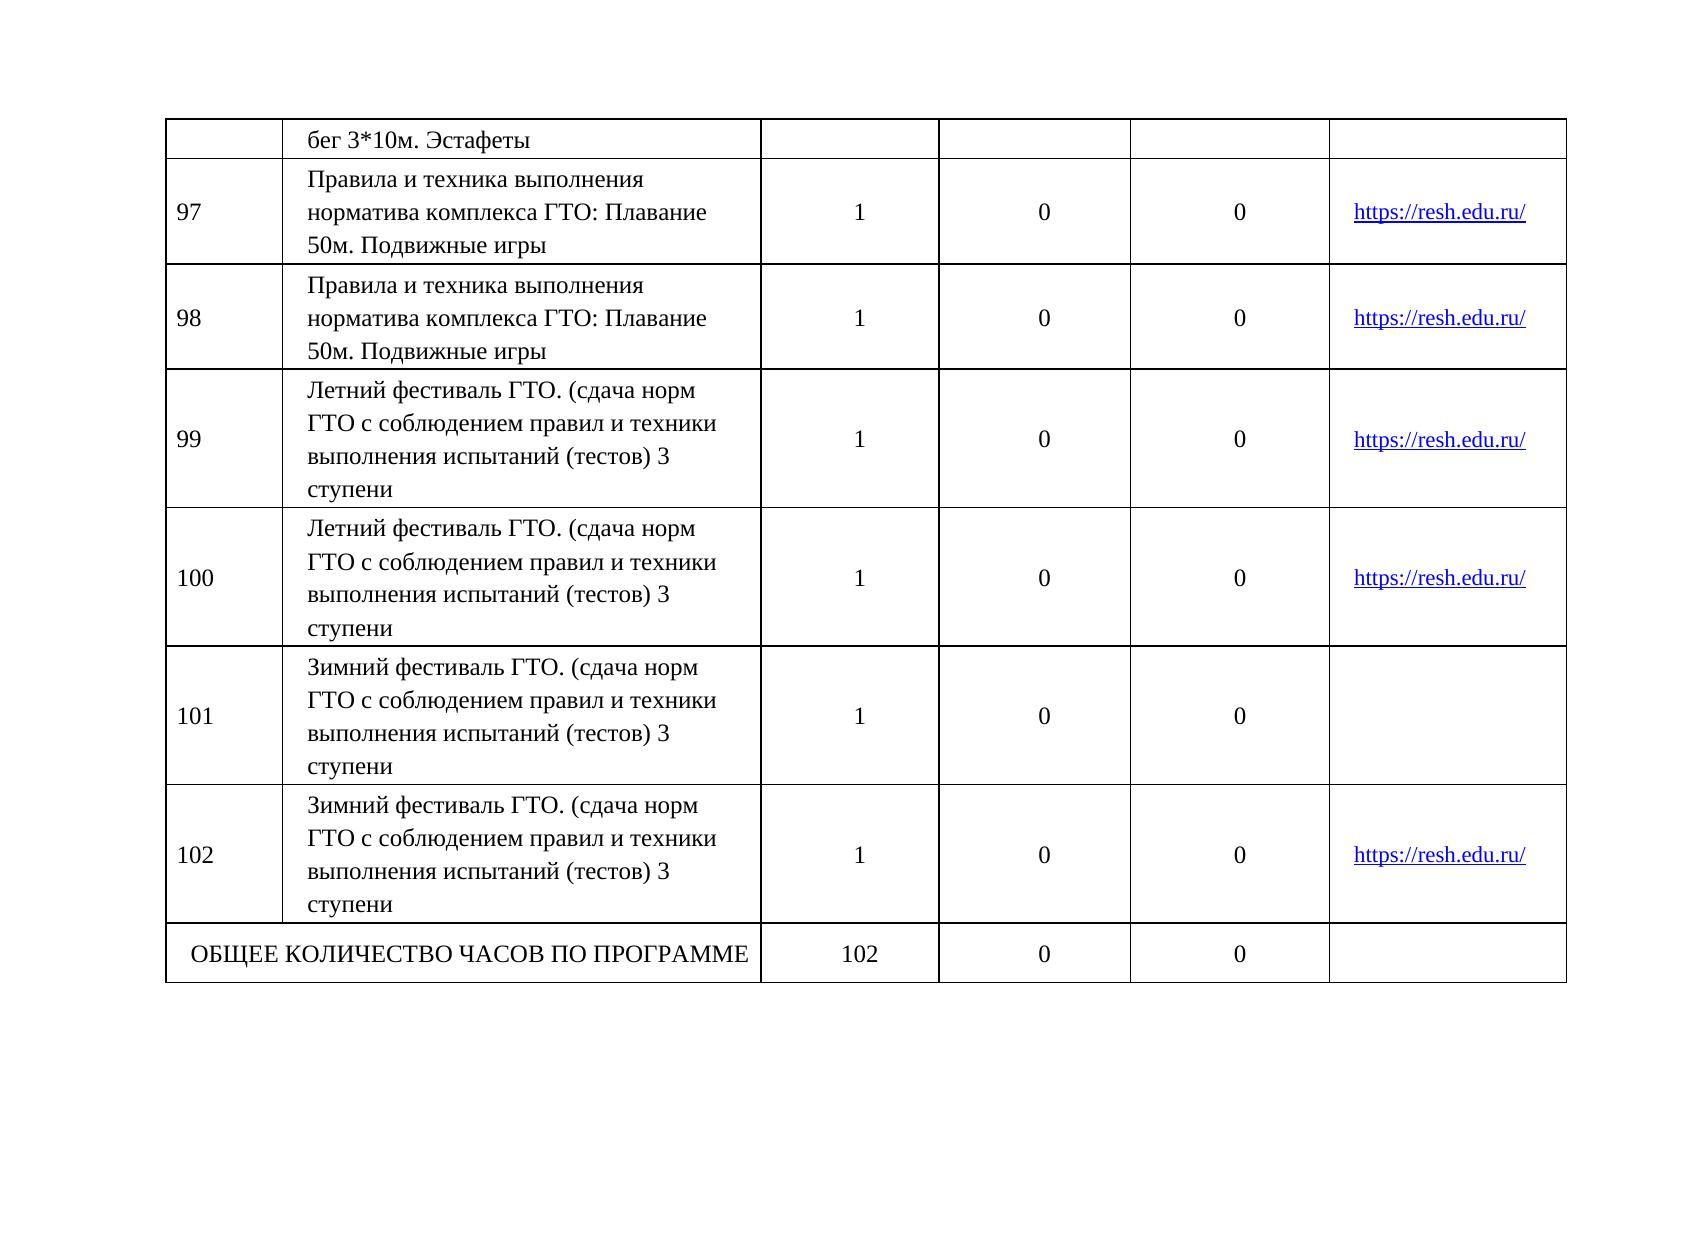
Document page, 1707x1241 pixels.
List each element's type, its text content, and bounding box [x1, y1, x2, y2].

table_cell Правила и техника выполнения норматива комплекса ГТО: Плавание 50м. Подвижные игры [283, 265, 760, 368]
table_cell Правила и техника выполнения норматива комплекса ГТО: Плавание 50м. Подвижные игры [283, 159, 760, 263]
table_cell [1330, 924, 1566, 982]
table_cell 0 [1131, 924, 1329, 982]
table_cell https://resh.edu.ru/ [1330, 370, 1566, 507]
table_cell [283, 120, 760, 157]
table_cell 100 [167, 508, 282, 645]
table_cell 0 [940, 508, 1130, 645]
table_cell 0 [940, 924, 1130, 982]
table_cell 0 [1131, 159, 1329, 263]
table_cell 0 [940, 159, 1130, 263]
table_cell 102 [762, 924, 938, 982]
table_cell 0 [940, 647, 1130, 784]
table_cell Зимний фестиваль ГТО. (сдача норм ГТО с соблюдением правил и техники выполнения испытаний (тестов) 3 ступени [283, 647, 760, 784]
table_cell 0 [940, 265, 1130, 368]
table_cell Летний фестиваль ГТО. (сдача норм ГТО с соблюдением правил и техники выполнения испытаний (тестов) 3 ступени [283, 508, 760, 645]
table_cell https://resh.edu.ru/ [1330, 508, 1566, 645]
table_cell 101 [167, 647, 282, 784]
table_cell 0 [1131, 370, 1329, 507]
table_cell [1330, 120, 1566, 157]
table_cell 1 [762, 370, 938, 507]
table_cell ОБЩЕЕ КОЛИЧЕСТВО ЧАСОВ ПО ПРОГРАММЕ [167, 924, 760, 982]
table_cell 102 [167, 785, 282, 922]
table_cell Зимний фестиваль ГТО. (сдача норм ГТО с соблюдением правил и техники выполнения испытаний (тестов) 3 ступени [283, 785, 760, 922]
table_cell 97 [167, 159, 282, 263]
table_cell 1 [762, 265, 938, 368]
table_cell 1 [762, 647, 938, 784]
table_cell 1 [762, 120, 938, 157]
table_cell 0 [940, 785, 1130, 922]
table_cell 0 [1131, 647, 1329, 784]
table_cell 1 [762, 508, 938, 645]
table_cell [1330, 647, 1566, 784]
table_cell 0 [1131, 265, 1329, 368]
table_cell 0 [1131, 508, 1329, 645]
table_cell https://resh.edu.ru/ [1330, 785, 1566, 922]
table_cell Летний фестиваль ГТО. (сдача норм ГТО с соблюдением правил и техники выполнения испытаний (тестов) 3 ступени [283, 370, 760, 507]
table_cell 96 [167, 120, 282, 157]
table_cell 99 [167, 370, 282, 507]
table_cell 1 [762, 159, 938, 263]
table_cell 1 [762, 785, 938, 922]
table_cell 98 [167, 265, 282, 368]
table_cell 0 [940, 120, 1130, 157]
table_cell 0 [1131, 785, 1329, 922]
table_cell 0 [1131, 120, 1329, 157]
table_cell 0 [940, 370, 1130, 507]
table_cell https://resh.edu.ru/ [1330, 265, 1566, 368]
table_cell https://resh.edu.ru/ [1330, 159, 1566, 263]
